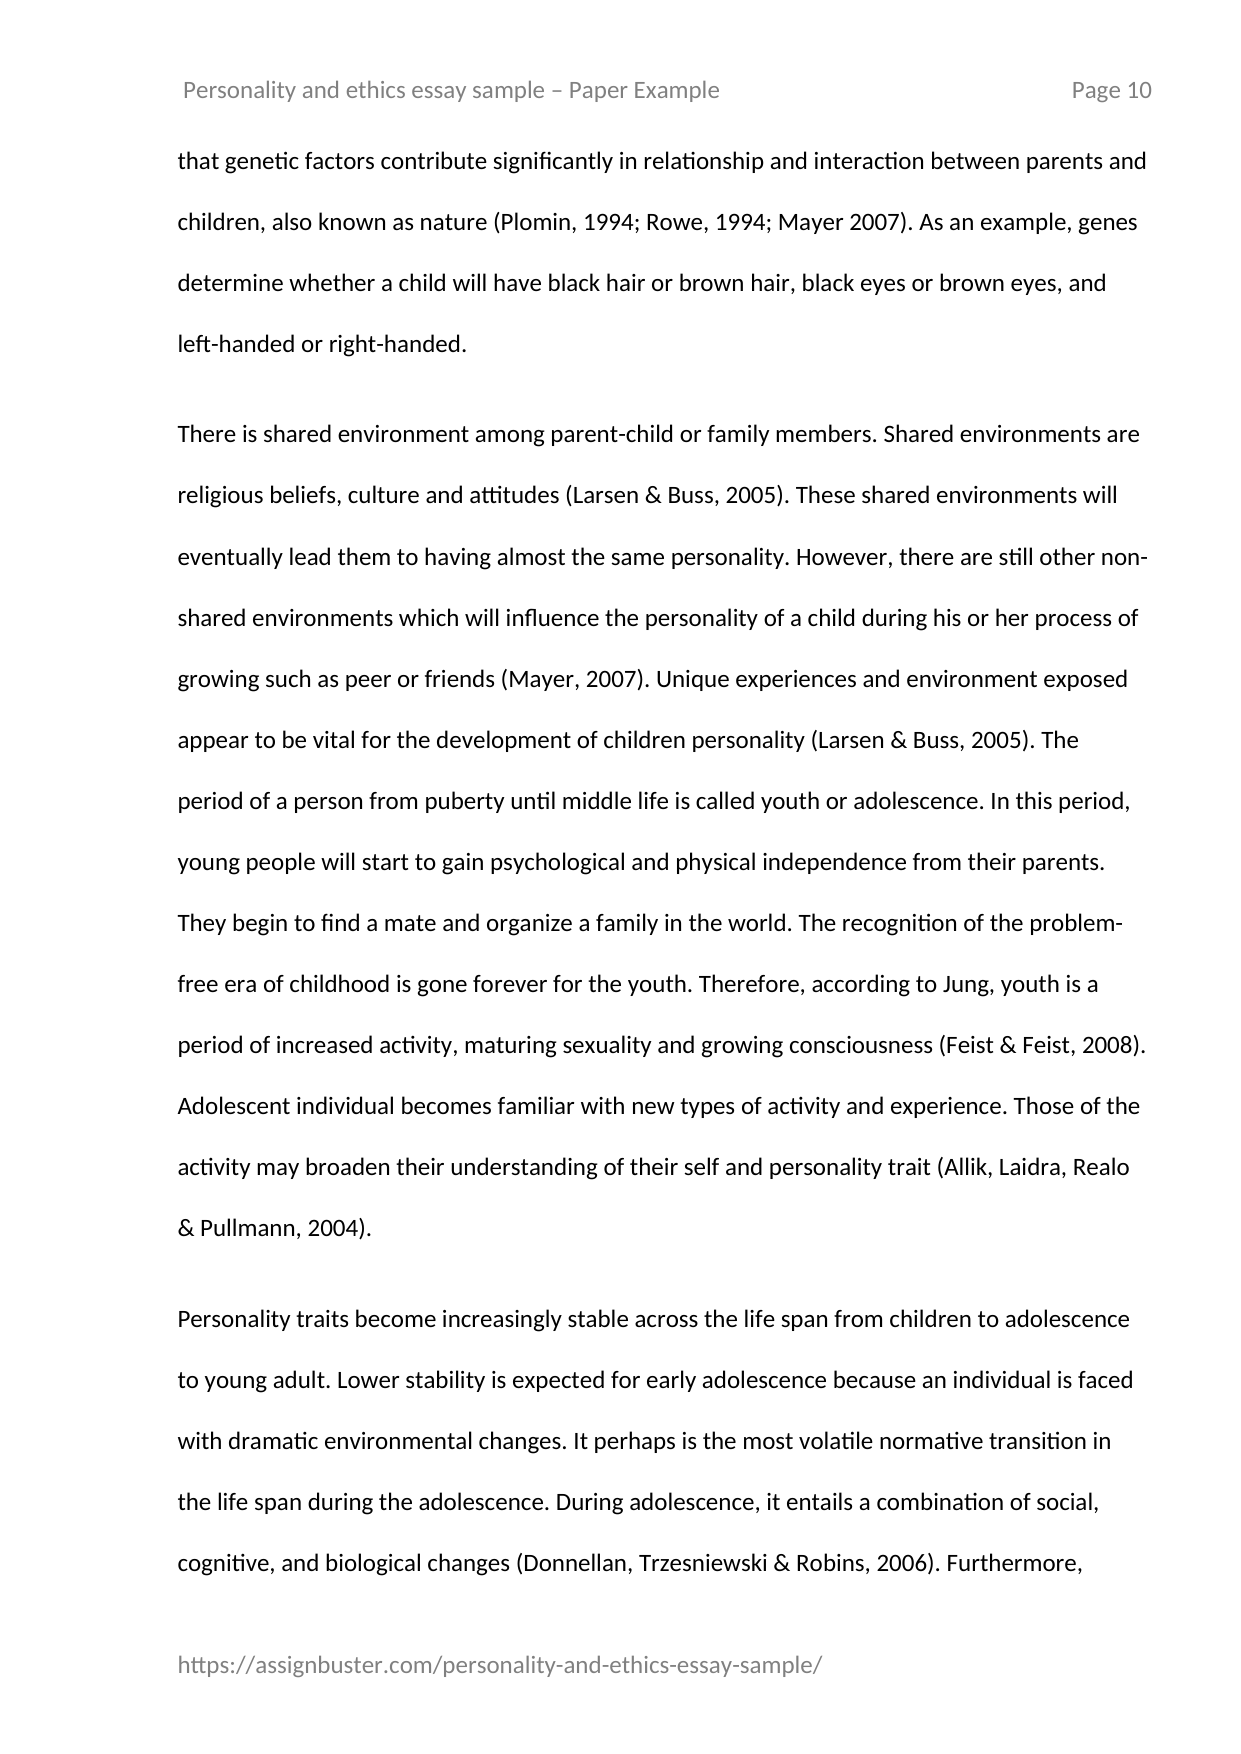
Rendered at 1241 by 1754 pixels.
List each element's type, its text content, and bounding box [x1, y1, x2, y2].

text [177, 1303, 1152, 1577]
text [177, 145, 1152, 359]
text There is shared environment among parent-child or family members. Shared environments are religious beliefs, culture and attitudes (Larsen & Buss, 2005). These shared environments will eventually lead them to having almost the same personality. However, there are still other non-shared environments which will influence the personality of a child during his or her process of growing such as peer or friends (Mayer, 2007). Unique experiences and environment exposed appear to be vital for the development of children personality (Larsen & Buss, 2005). The period of a person from puberty until middle life is called youth or adolescence. In this period, young people will start to gain psychological and physical independence from their parents. They begin to find a mate and organize a family in the world. The recognition of the problem-free era of childhood is gone forever for the youth. Therefore, according to Jung, youth is a period of increased activity, maturing sexuality and growing consciousness (Feist & Feist, 2008). Adolescent individual becomes familiar with new types of activity and experience. Those of the activity may broaden their understanding of their self and personality trait (Allik, Laidra, Realo & Pullmann, 2004). [177, 419, 1152, 1243]
